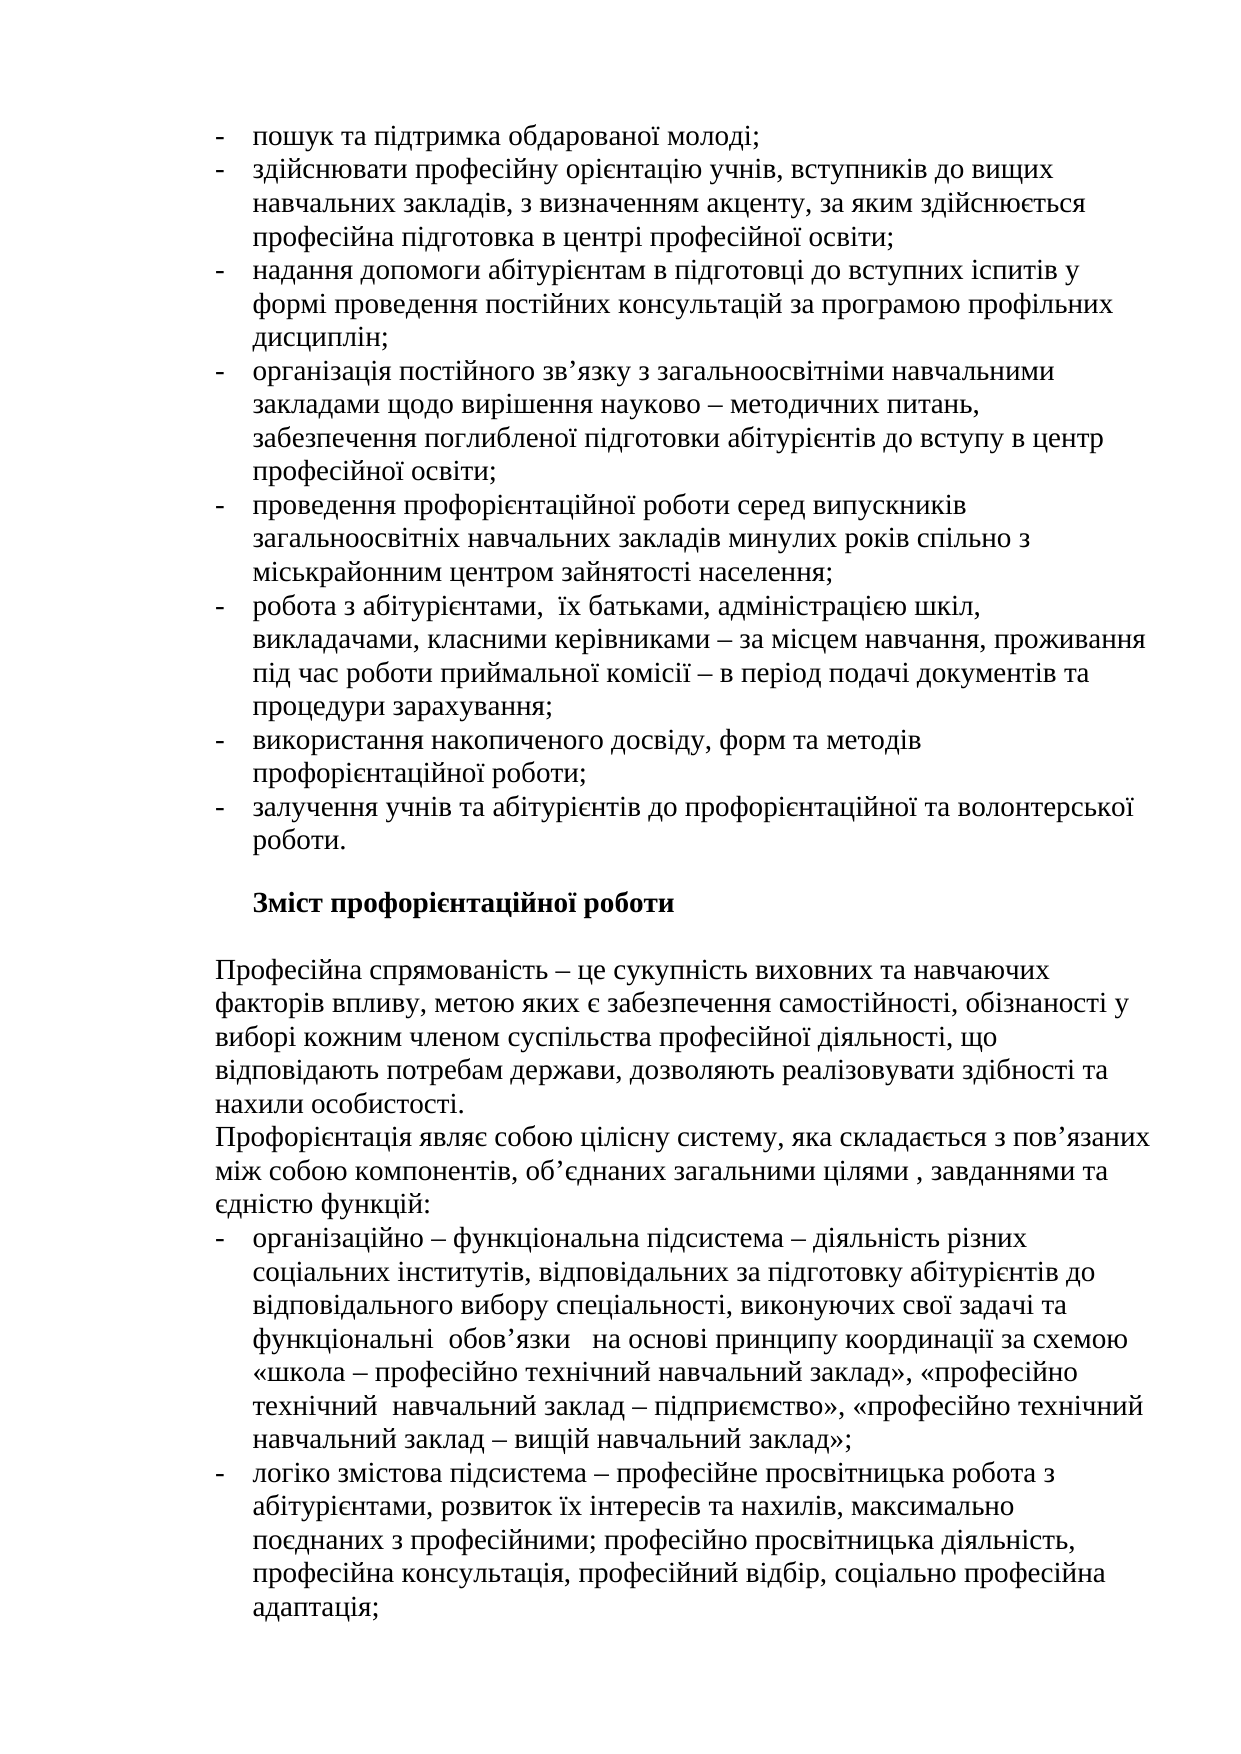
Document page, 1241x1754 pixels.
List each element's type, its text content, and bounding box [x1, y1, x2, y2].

list організаційно – функціональна підсистема – діяльність різних соціальних інститутів, відповідальних за підготовку абітурієнтів до відповідального вибору спеціальності, виконуючих свої задачі та функціональні обов’язки на основі принципу координації за схемою «школа – професійно технічний навчальний заклад», «професійно технічний навчальний заклад – підприємство», «професійно технічний навчальний заклад – вищій навчальний заклад»; [215, 1220, 1152, 1455]
list робота з абітурієнтами, їх батьками, адміністрацією шкіл, викладачами, класними керівниками – за місцем навчання, проживання під час роботи приймальної комісії – в період подачі документів та процедури зарахування; [215, 588, 1152, 722]
list організація постійного зв’язку з загальноосвітніми навчальними закладами щодо вирішення науково – методичних питань, забезпечення поглибленої підготовки абітурієнтів до вступу в центр професійної освіти; [215, 353, 1152, 487]
list логіко змістова підсистема – професійне просвітницька робота з абітурієнтами, розвиток їх інтересів та нахилів, максимально поєднаних з професійними; професійно просвітницька діяльність, професійна консультація, професійний відбір, соціально професійна адаптація; [215, 1455, 1152, 1623]
list використання накопиченого досвіду, форм та методів профорієнтаційної роботи; [215, 722, 1152, 789]
list проведення профорієнтаційної роботи серед випускників загальноосвітніх навчальних закладів минулих років спільно з міськрайонним центром зайнятості населення; [215, 487, 1152, 588]
list пошук та підтримка обдарованої молоді; [215, 118, 1152, 152]
list надання допомоги абітурієнтам в підготовці до вступних іспитів у формі проведення постійних консультацій за програмою профільних дисциплін; [215, 252, 1152, 353]
list здійснювати професійну орієнтацію учнів, вступників до вищих навчальних закладів, з визначенням акценту, за яким здійснюється професійна підготовка в центрі професійної освіти; [215, 152, 1152, 252]
list залучення учнів та абітурієнтів до профорієнтаційної та волонтерської роботи. Зміст профорієнтаційної роботи [215, 789, 1152, 918]
text Професійна спрямованість – це сукупність виховних та навчаючих факторів впливу, метою яких є забезпечення самостійності, обізнаності у виборі кожним членом суспільства професійної діяльності, що відповідають потребам держави, дозволяють реалізовувати здібності та нахили особистості. Профорієнтація являє собою цілісну систему, яка складається з пов’язаних між собою компонентів, об’єднаних загальними цілями , завданнями та єдністю функцій: [215, 952, 1152, 1220]
